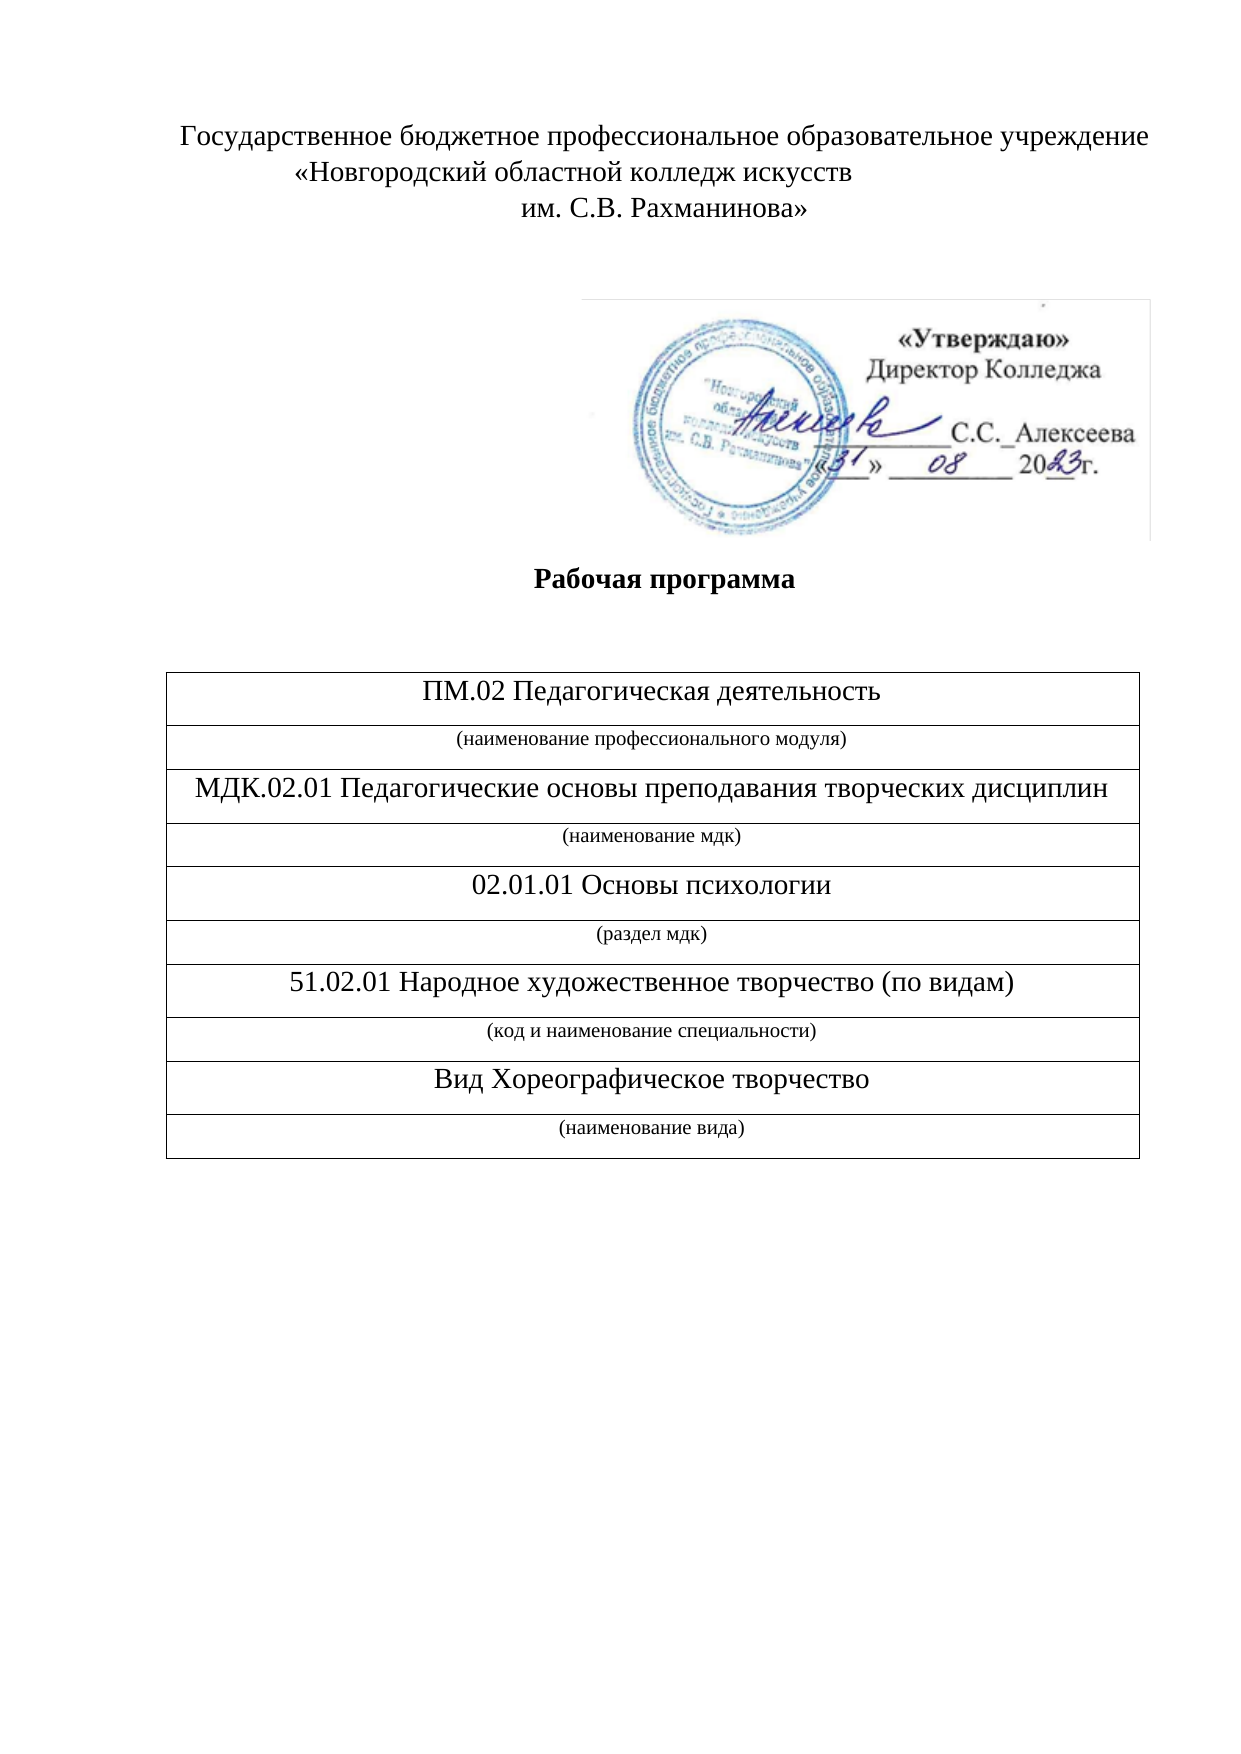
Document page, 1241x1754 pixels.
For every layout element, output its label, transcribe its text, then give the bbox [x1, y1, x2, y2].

text Рабочая программа [177, 561, 1152, 595]
text Государственное бюджетное профессиональное образовательное учреждение «Новгородский областной колледж искусств им. С.В. Рахманинова» [177, 118, 1152, 224]
table_cell Вид Хореографическое творчество [167, 1062, 1139, 1114]
table_cell (наименование профессионального модуля) [167, 726, 1139, 769]
table_header ПМ.02 Педагогическая деятельность [167, 673, 1139, 725]
table_cell МДК.02.01 Педагогические основы преподавания творческих дисциплин [167, 770, 1139, 822]
table_cell (наименование мдк) [167, 824, 1139, 866]
table_cell (раздел мдк) [167, 921, 1139, 963]
table_cell (наименование вида) [167, 1115, 1139, 1158]
table_cell 02.01.01 Основы психологии [167, 867, 1139, 919]
table_cell (код и наименование специальности) [167, 1018, 1139, 1061]
table_cell 51.02.01 Народное художественное творчество (по видам) [167, 965, 1139, 1017]
picture [581, 298, 1152, 541]
